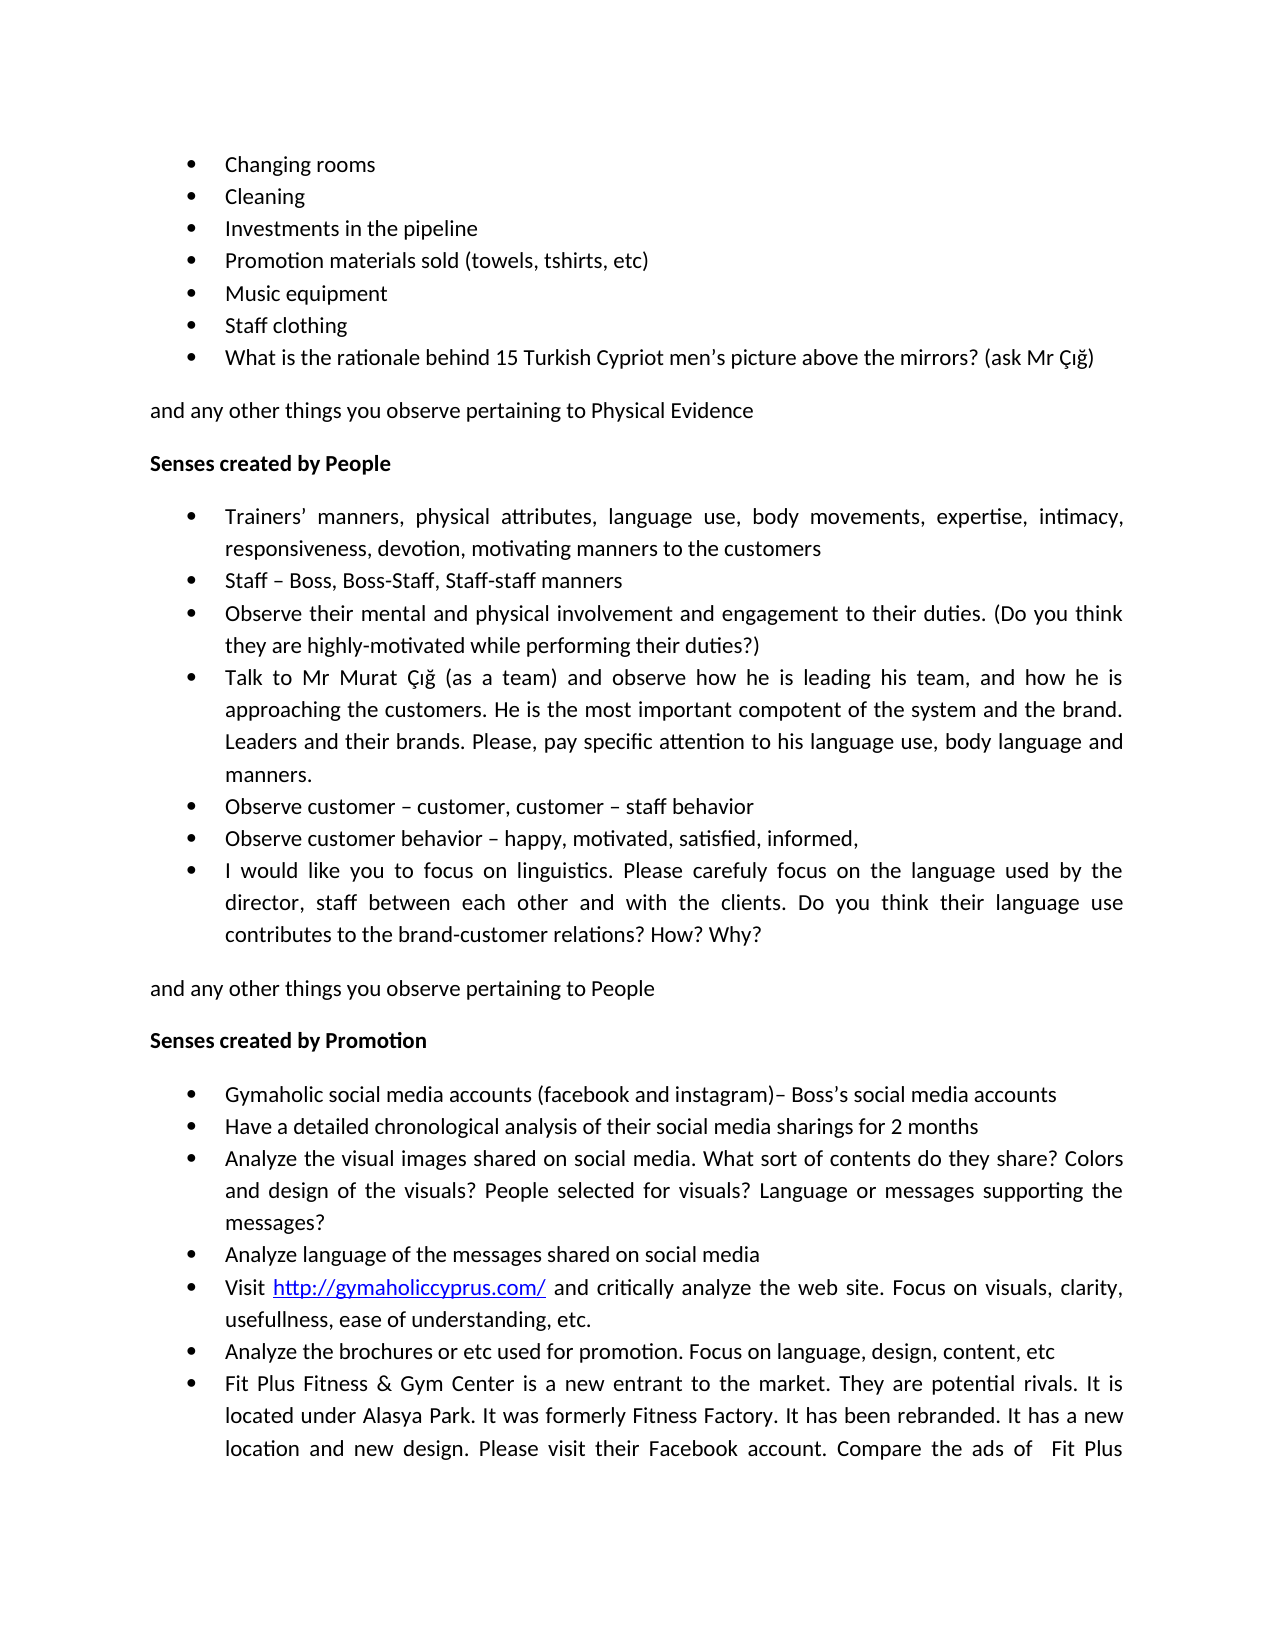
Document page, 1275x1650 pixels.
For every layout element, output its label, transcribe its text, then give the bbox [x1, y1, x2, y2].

list I would like you to focus on linguistics. Please carefuly focus on the language used by the director, staff between each other and with the clients. Do you think their language use contributes to the brand-customer relations? How? Why? [187, 856, 1125, 949]
list Music equipment [187, 279, 1125, 307]
list Observe customer behavior – happy, motivated, satisfied, informed, [187, 824, 1125, 852]
list Analyze language of the messages shared on social media [187, 1241, 1125, 1269]
list Observe customer – customer, customer – staff behavior [187, 792, 1125, 820]
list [187, 1369, 1125, 1462]
list Analyze the brochures or etc used for promotion. Focus on language, design, content, etc [187, 1337, 1125, 1365]
text Senses created by Promotion [150, 1027, 1125, 1055]
list Cleaning [187, 182, 1125, 210]
list What is the rationale behind 15 Turkish Cypriot men’s picture above the mirrors? (ask Mr Çığ) [187, 343, 1125, 371]
list Staff clothing [187, 311, 1125, 339]
text and any other things you observe pertaining to People [150, 974, 1125, 1002]
list Changing rooms [187, 150, 1125, 178]
list Gymaholic social media accounts (facebook and instagram)– Boss’s social media accounts [187, 1080, 1125, 1108]
list Promotion materials sold (towels, tshirts, etc) [187, 247, 1125, 274]
text Senses created by People [150, 449, 1125, 477]
list Staff – Boss, Boss-Staff, Staff-staff manners [187, 567, 1125, 594]
list Investments in the pipeline [187, 214, 1125, 242]
text and any other things you observe pertaining to Physical Evidence [150, 396, 1125, 424]
list Observe their mental and physical involvement and engagement to their duties. (Do you think they are highly-motivated while performing their duties?) [187, 599, 1125, 659]
list Have a detailed chronological analysis of their social media sharings for 2 months [187, 1112, 1125, 1140]
list Visit http://gymaholiccyprus.com/ and critically analyze the web site. Focus on visuals, clarity, usefullness, ease of understanding, etc. [187, 1273, 1125, 1333]
list Trainers’ manners, physical attributes, language use, body movements, expertise, intimacy, responsiveness, devotion, motivating manners to the customers [187, 502, 1125, 562]
list Analyze the visual images shared on social media. What sort of contents do they share? Colors and design of the visuals? People selected for visuals? Language or messages supporting the messages? [187, 1144, 1125, 1236]
list Talk to Mr Murat Çığ (as a team) and observe how he is leading his team, and how he is approaching the customers. He is the most important compotent of the system and the brand. Leaders and their brands. Please, pay specific attention to his language use, body language and manners. [187, 663, 1125, 788]
